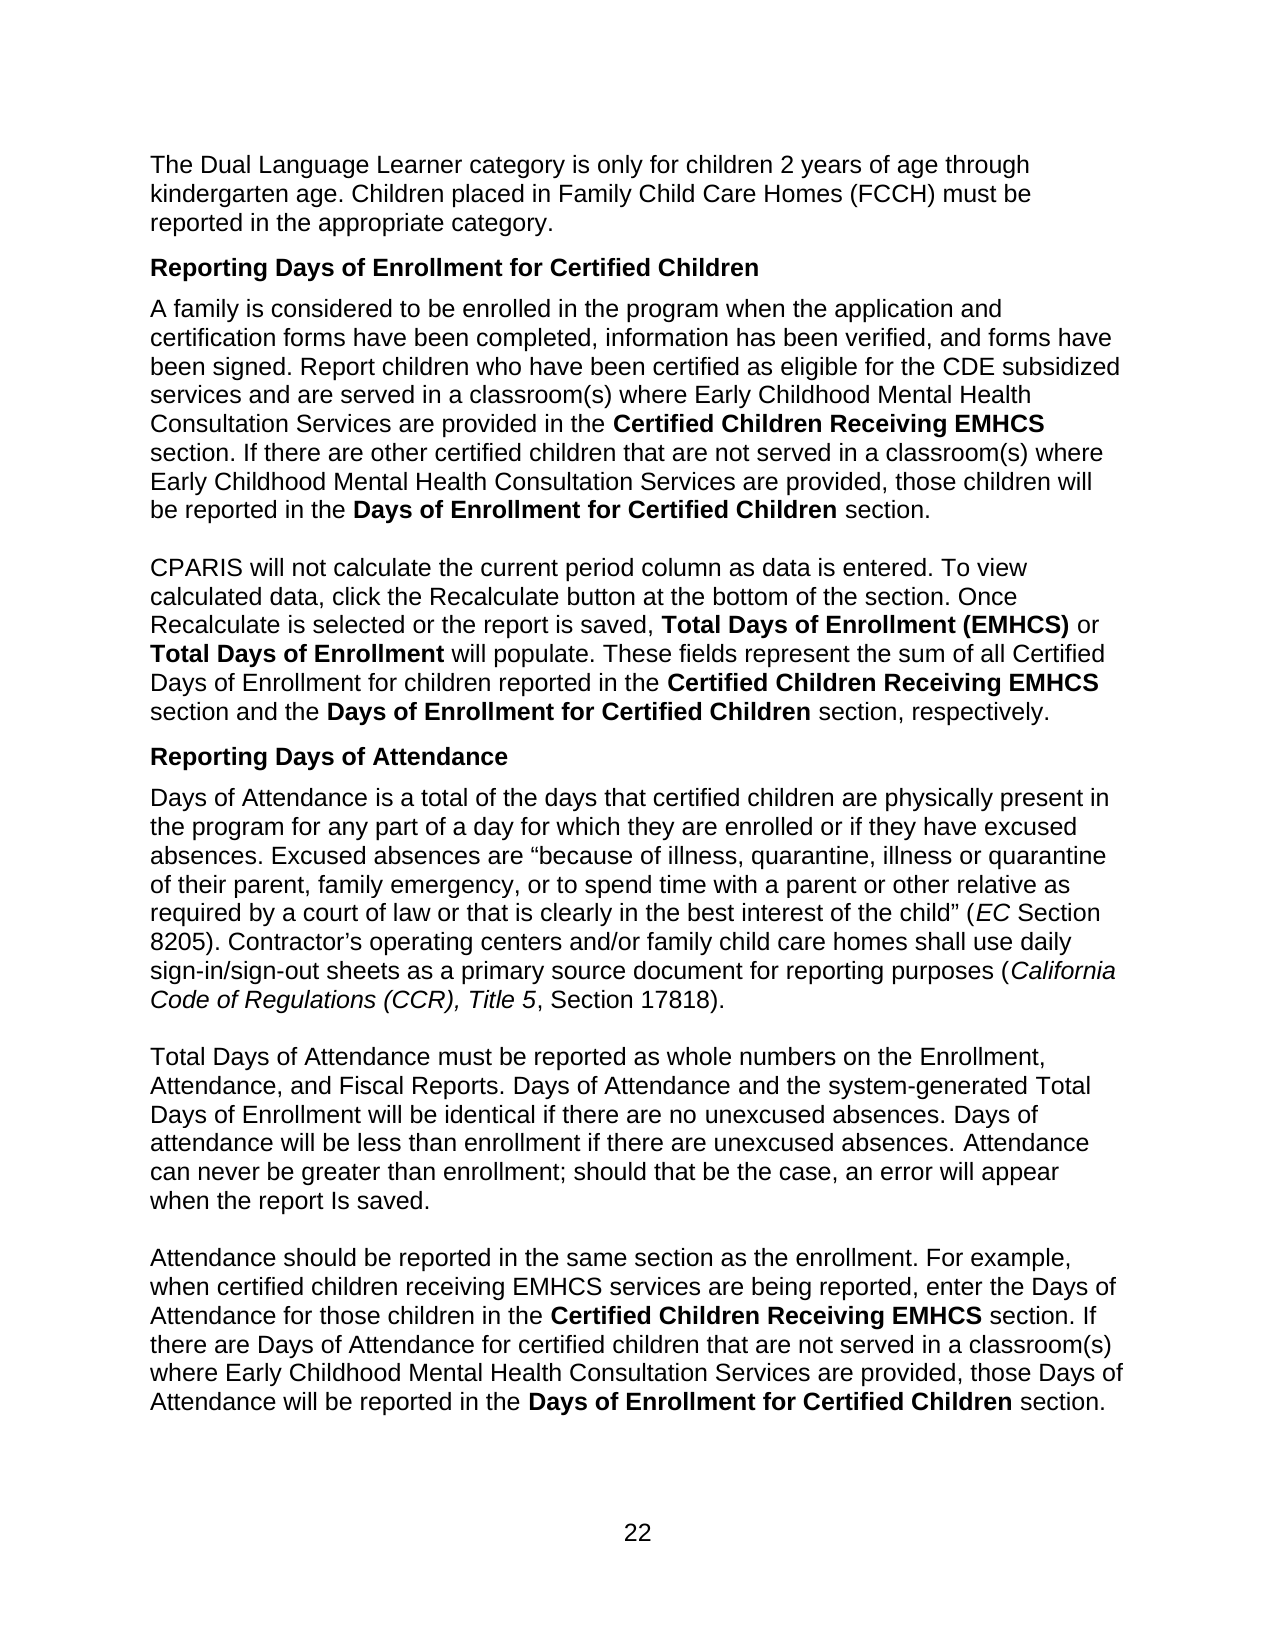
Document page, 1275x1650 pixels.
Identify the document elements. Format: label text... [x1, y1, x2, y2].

text The Dual Language Learner category is only for children 2 years of age through kindergarten age. Children placed in Family Child Care Homes (FCCH) must be reported in the appropriate category. [150, 150, 1125, 236]
text CPARIS will not calculate the current period column as data is entered. To view calculated data, click the Recalculate button at the bottom of the section. Once Recalculate is selected or the report is saved, Total Days of Enrollment (EMHCS) or Total Days of Enrollment will populate. These fields represent the sum of all Certified Days of Enrollment for children reported in the Certified Children Receiving EMHCS section and the Days of Enrollment for Certified Children section, respectively. [150, 553, 1125, 725]
subtitle Reporting Days of Enrollment for Certified Children [150, 253, 1125, 282]
text Days of Attendance is a total of the days that certified children are physically present in the program for any part of a day for which they are enrolled or if they have excused absences. Excused absences are “because of illness, quarantine, illness or quarantine of their parent, family emergency, or to spend time with a parent or other relative as required by a court of law or that is clearly in the best interest of the child” (EC Section 8205). Contractor’s operating centers and/or family child care homes shall use daily sign-in/sign-out sheets as a primary source document for reporting purposes (California Code of Regulations (CCR), Title 5, Section 17818). [150, 783, 1125, 1013]
text Attendance should be reported in the same section as the enrollment. For example, when certified children receiving EMHCS services are being reported, enter the Days of Attendance for those children in the Certified Children Receiving EMHCS section. If there are Days of Attendance for certified children that are not served in a classroom(s) where Early Childhood Mental Health Consultation Services are provided, those Days of Attendance will be reported in the Days of Enrollment for Certified Children section. [150, 1243, 1125, 1416]
text Total Days of Attendance must be reported as whole numbers on the Enrollment, Attendance, and Fiscal Reports. Days of Attendance and the system-generated Total Days of Enrollment will be identical if there are no unexcused absences. Days of attendance will be less than enrollment if there are unexcused absences. Attendance can never be greater than enrollment; should that be the case, an error will appear when the report Is saved. [150, 1042, 1125, 1214]
subtitle Reporting Days of Attendance [150, 742, 1125, 771]
text A family is considered to be enrolled in the program when the application and certification forms have been completed, information has been verified, and forms have been signed. Report children who have been certified as eligible for the CDE subsidized services and are served in a classroom(s) where Early Childhood Mental Health Consultation Services are provided in the Certified Children Receiving EMHCS section. If there are other certified children that are not served in a classroom(s) where Early Childhood Mental Health Consultation Services are provided, those children will be reported in the Days of Enrollment for Certified Children section. [150, 294, 1125, 524]
